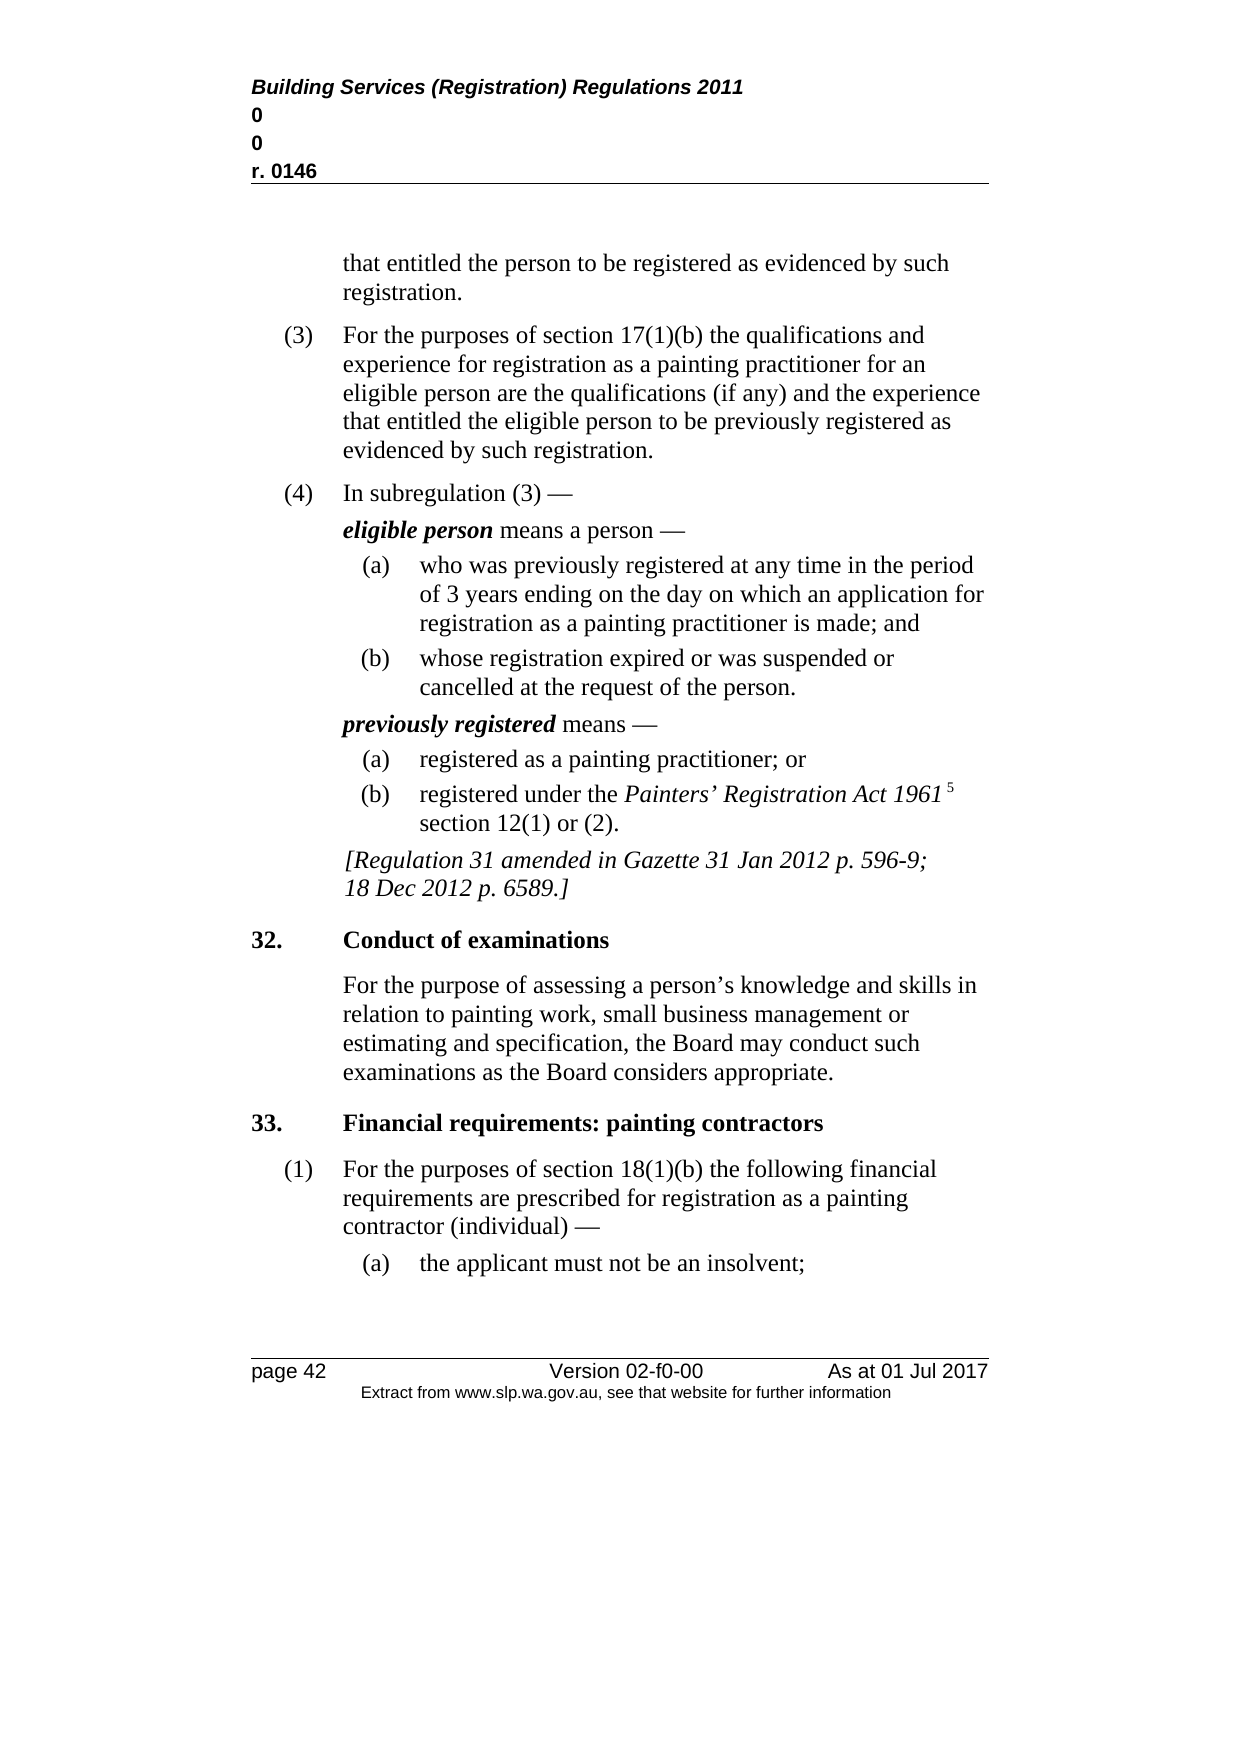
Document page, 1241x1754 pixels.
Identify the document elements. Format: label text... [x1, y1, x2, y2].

text (a) registered as a painting practitioner; or [251, 744, 989, 773]
text [Regulation 31 amended in Gazette 31 Jan 2012 p. 596-9; 18 Dec 2012 p. 6589.] [251, 845, 989, 902]
subtitle 32. Conduct of examinations [251, 925, 989, 954]
subtitle 33. Financial requirements: painting contractors [251, 1108, 989, 1137]
text previously registered means — [251, 709, 989, 738]
text For the purpose of assessing a person’s knowledge and skills in relation to painting work, small business management or estimating and specification, the Board may conduct such examinations as the Board considers appropriate. [251, 971, 989, 1086]
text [251, 248, 989, 306]
text eligible person means a person — [251, 516, 989, 544]
text (1) For the purposes of section 18(1)(b) the following financial requirements are prescribed for registration as a painting contractor (individual) — [251, 1154, 989, 1240]
text (4) In subregulation (3) — [251, 478, 989, 507]
text (b) whose registration expired or was suspended or cancelled at the request of the person. [251, 643, 989, 701]
text (b) registered under the Painters’ Registration Act 1961 5 section 12(1) or (2). [251, 779, 989, 836]
text (a) the applicant must not be an insolvent; [251, 1248, 989, 1277]
text (3) For the purposes of section 17(1)(b) the qualifications and experience for registration as a painting practitioner for an eligible person are the qualifications (if any) and the experience that entitled the eligible person to be previously registered as evidenced by such registration. [251, 320, 989, 464]
text (a) who was previously registered at any time in the period of 3 years ending on the day on which an application for registration as a painting practitioner is made; and [251, 551, 989, 637]
